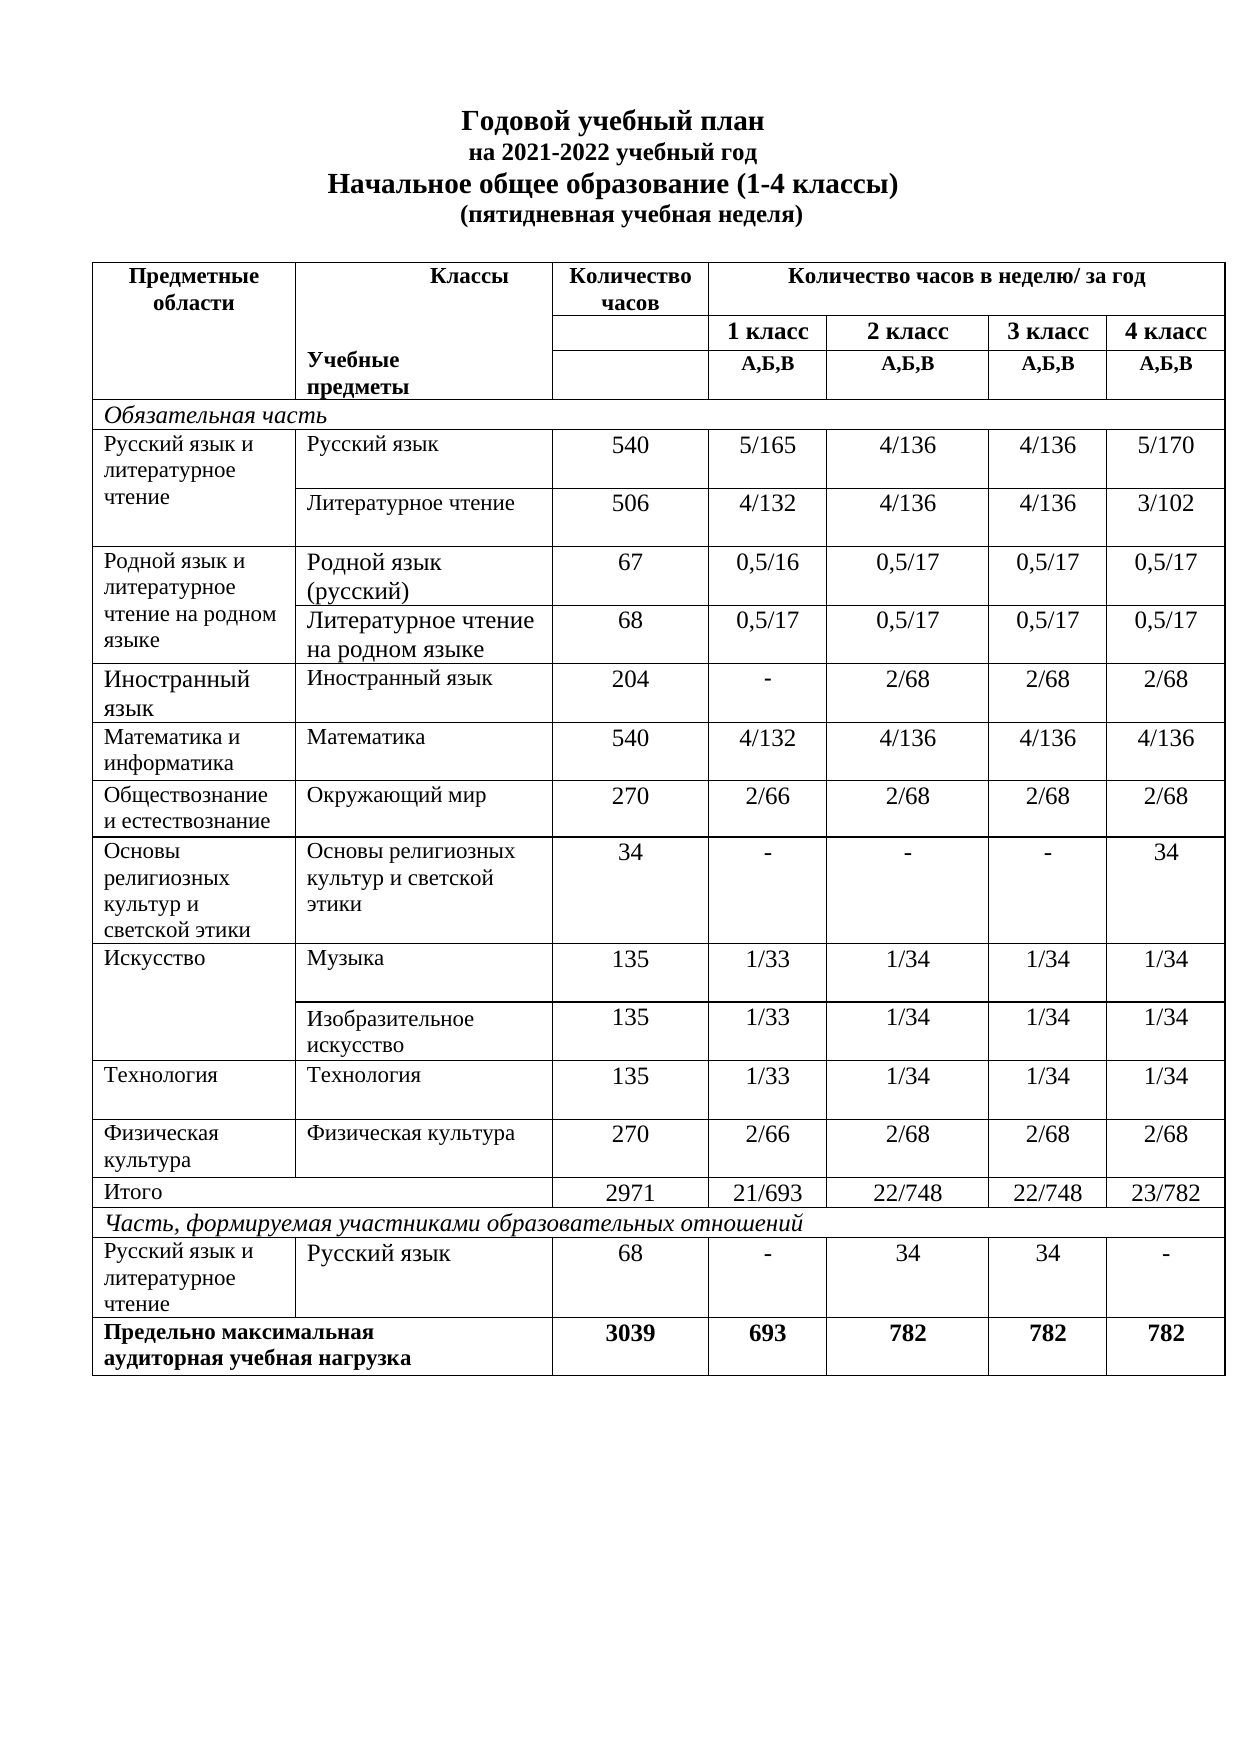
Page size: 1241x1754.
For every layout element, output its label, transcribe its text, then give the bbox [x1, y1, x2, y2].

table_cell [553, 351, 708, 399]
table_cell 2/68 [827, 781, 988, 836]
table_cell 1/34 [1107, 944, 1224, 1001]
table_cell Основы религиозных культур и светской этики [296, 838, 552, 943]
table_cell 1 класс [709, 316, 826, 350]
table_cell 4/132 [709, 489, 826, 546]
table_header Предметные области [93, 263, 295, 399]
table_cell 4/132 [709, 723, 826, 780]
table_cell 0,5/16 [709, 547, 826, 604]
table_cell 68 [553, 606, 708, 663]
table_cell Физическая культура [93, 1120, 295, 1177]
table_cell Русский язык и литературное чтение [93, 430, 295, 546]
table_cell 1/33 [709, 944, 826, 1001]
table_cell 2/68 [827, 664, 988, 722]
table_cell 68 [553, 1238, 708, 1317]
table_cell - [1107, 1238, 1224, 1317]
table_cell Технология [296, 1061, 552, 1118]
table_cell [553, 316, 708, 350]
table_cell 0,5/17 [827, 547, 988, 604]
table_cell 2/68 [1107, 781, 1224, 836]
table_cell 4/136 [1107, 723, 1224, 780]
table_cell 2/66 [709, 1120, 826, 1177]
table_cell Предельно максимальная аудиторная учебная нагрузка [93, 1318, 552, 1375]
table_header Классы Учебные предметы [296, 263, 552, 399]
text Начальное общее образование (1-4 классы) [103, 166, 1122, 199]
table_cell 540 [553, 430, 708, 487]
table_cell 0,5/17 [989, 606, 1106, 663]
table_cell Русский язык [296, 1238, 552, 1317]
table_cell Русский язык и литературное чтение [93, 1238, 295, 1317]
table_cell 3 класс [989, 316, 1106, 350]
table_cell 2 класс [827, 316, 988, 350]
table_cell - [827, 838, 988, 943]
table_cell 1/34 [989, 1061, 1106, 1118]
table_cell 22/748 [827, 1178, 988, 1207]
table_cell 4/136 [989, 489, 1106, 546]
table_cell 693 [709, 1318, 826, 1375]
table_cell Технология [93, 1061, 295, 1118]
table_cell А,Б,В [827, 351, 988, 399]
table_cell 204 [553, 664, 708, 722]
table_cell 1/34 [827, 944, 988, 1001]
table_cell 2/68 [1107, 664, 1224, 722]
table_cell 5/165 [709, 430, 826, 487]
table_cell Часть, формируемая участниками образовательных отношений [93, 1208, 1224, 1237]
table_cell А,Б,В [1107, 351, 1224, 399]
table_cell 1/34 [1107, 1061, 1224, 1118]
table_cell - [709, 664, 826, 722]
table_cell 2/68 [989, 1120, 1106, 1177]
table_cell 22/748 [989, 1178, 1106, 1207]
table_cell 4/136 [989, 723, 1106, 780]
table_cell 2/68 [989, 664, 1106, 722]
table_cell - [709, 838, 826, 943]
table_cell 4 класс [1107, 316, 1224, 350]
table_cell Итого [93, 1178, 552, 1207]
table_cell 23/782 [1107, 1178, 1224, 1207]
table_cell А,Б,В [709, 351, 826, 399]
table_cell 135 [553, 1061, 708, 1118]
table_cell 1/34 [827, 1003, 988, 1060]
table_cell 540 [553, 723, 708, 780]
table_cell Литературное чтение [296, 489, 552, 546]
table_cell 1/34 [989, 1003, 1106, 1060]
table_header Количество часов в неделю/ за год [709, 263, 1224, 315]
table_cell 3/102 [1107, 489, 1224, 546]
text Годовой учебный план на 2021-2022 учебный год [103, 103, 1122, 166]
table_cell 2971 [553, 1178, 708, 1207]
table_cell 1/34 [1107, 1003, 1224, 1060]
table_cell - [989, 838, 1106, 943]
table_cell 34 [827, 1238, 988, 1317]
table_cell 0,5/17 [1107, 606, 1224, 663]
table_cell Иностранный язык [296, 664, 552, 722]
table_cell Математика и информатика [93, 723, 295, 780]
table_cell 270 [553, 781, 708, 836]
table_header Количество часов [553, 263, 708, 315]
table_cell Математика [296, 723, 552, 780]
table_cell 782 [989, 1318, 1106, 1375]
table_cell 34 [989, 1238, 1106, 1317]
table_cell 2/66 [709, 781, 826, 836]
text (пятидневная учебная неделя) [103, 199, 1122, 228]
table_cell 0,5/17 [709, 606, 826, 663]
table_cell 4/136 [989, 430, 1106, 487]
table_cell 34 [1107, 838, 1224, 943]
table_cell Родной язык и литературное чтение на родном языке [93, 547, 295, 663]
table_cell 2/68 [989, 781, 1106, 836]
table_cell 4/136 [827, 489, 988, 546]
table_cell 506 [553, 489, 708, 546]
table_cell 2/68 [827, 1120, 988, 1177]
table_cell А,Б,В [989, 351, 1106, 399]
table_cell 1/34 [989, 944, 1106, 1001]
table_cell 0,5/17 [989, 547, 1106, 604]
table_cell Музыка [296, 944, 552, 1001]
table_cell 135 [553, 1003, 708, 1060]
table_cell Родной язык (русский) [296, 547, 552, 604]
table_cell Окружающий мир [296, 781, 552, 836]
table_cell 2/68 [1107, 1120, 1224, 1177]
table_cell 3039 [553, 1318, 708, 1375]
table_cell 135 [553, 944, 708, 1001]
table_cell 21/693 [709, 1178, 826, 1207]
table_cell 0,5/17 [1107, 547, 1224, 604]
table_cell 4/136 [827, 430, 988, 487]
table_cell 0,5/17 [827, 606, 988, 663]
table_cell Иностранный язык [93, 664, 295, 722]
table_cell 270 [553, 1120, 708, 1177]
table_cell Литературное чтение на родном языке [296, 606, 552, 663]
table_cell - [709, 1238, 826, 1317]
table_cell 1/33 [709, 1003, 826, 1060]
table_cell Искусство [93, 944, 295, 1060]
table_cell 4/136 [827, 723, 988, 780]
table_cell Обществознание и естествознание [93, 781, 295, 836]
table_cell Физическая культура [296, 1120, 552, 1177]
table_cell Русский язык [296, 430, 552, 487]
table_cell 34 [553, 838, 708, 943]
table_cell 782 [827, 1318, 988, 1375]
table_cell Основы религиозных культур и светской этики [93, 838, 295, 943]
table_cell Изобразительное искусство [296, 1003, 552, 1060]
table_cell 67 [553, 547, 708, 604]
table_cell 1/34 [827, 1061, 988, 1118]
table_cell 782 [1107, 1318, 1224, 1375]
table_cell 1/33 [709, 1061, 826, 1118]
table_cell 5/170 [1107, 430, 1224, 487]
table_cell Обязательная часть [93, 400, 1224, 429]
